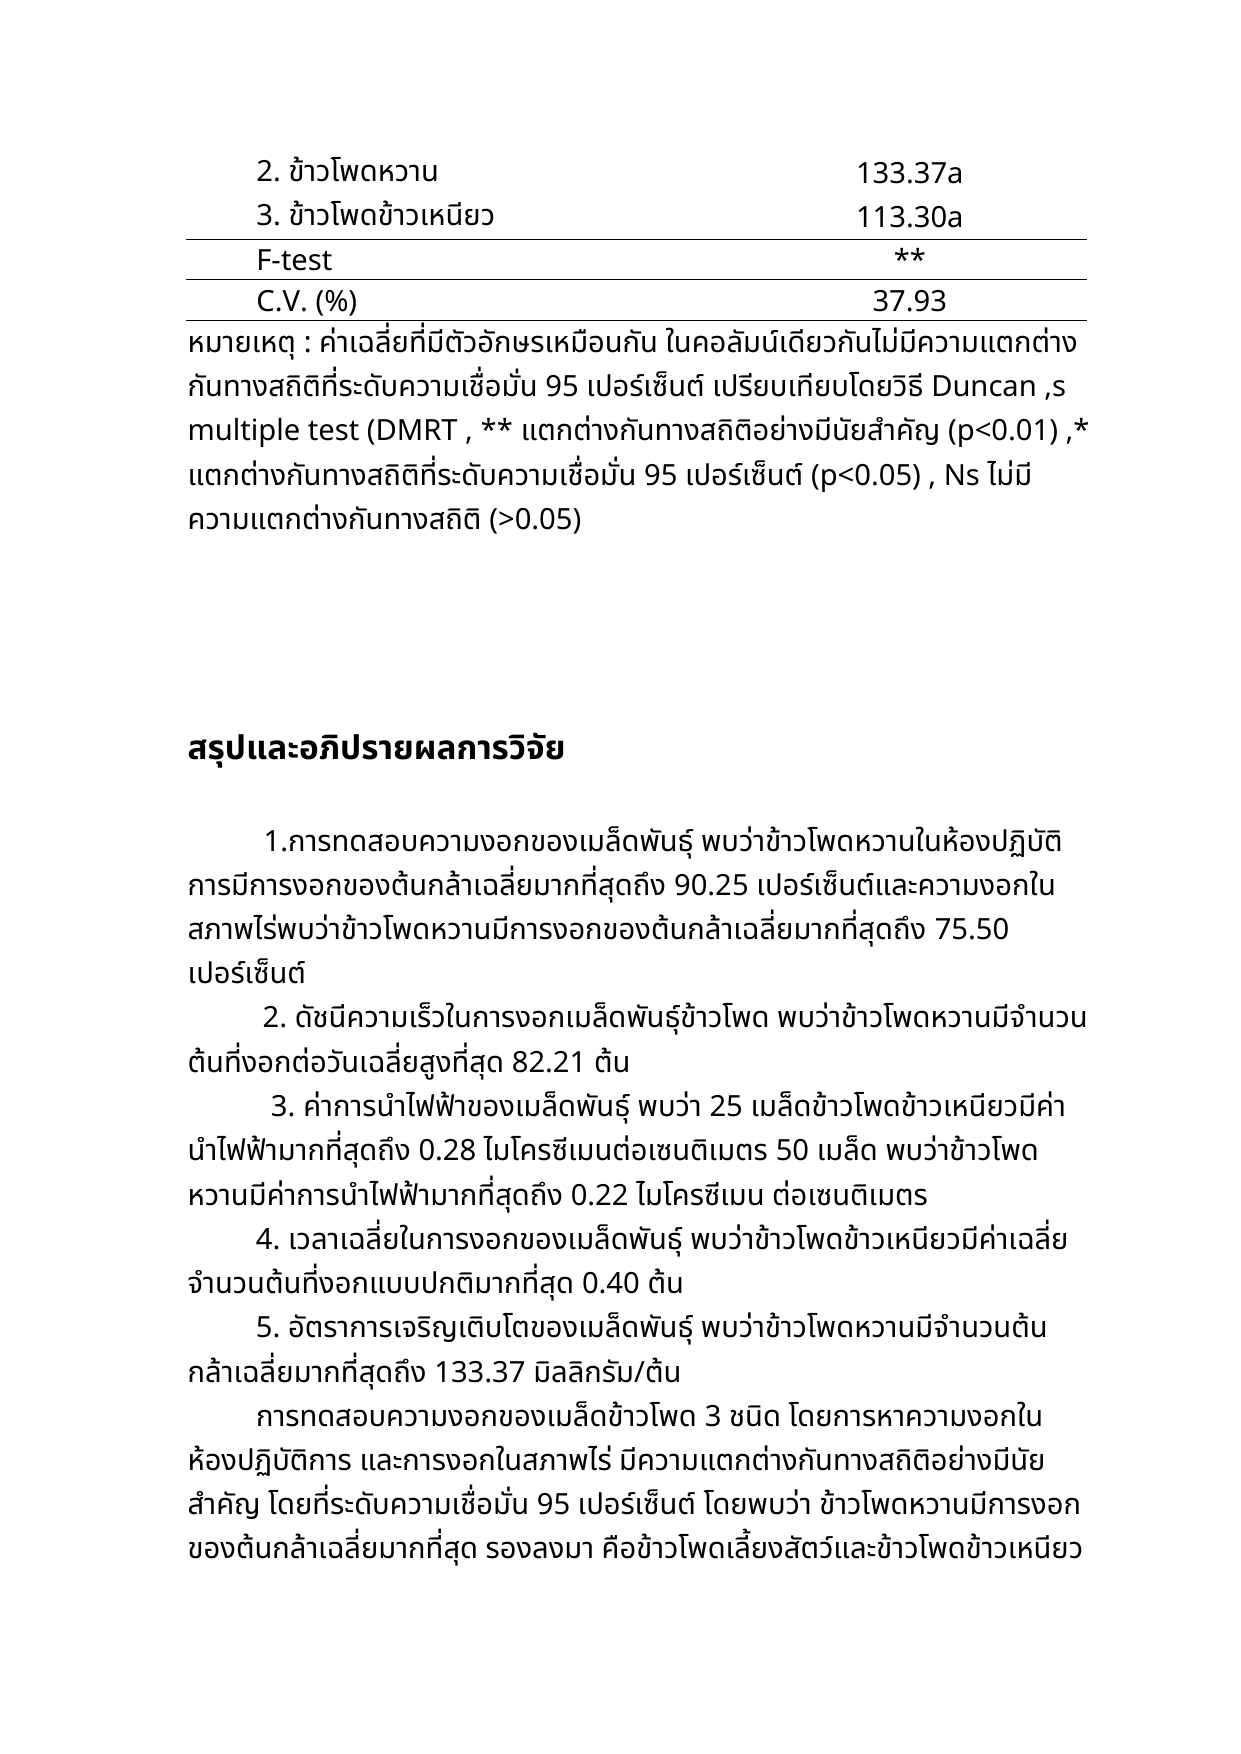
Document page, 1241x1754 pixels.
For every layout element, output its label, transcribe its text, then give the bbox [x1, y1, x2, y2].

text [187, 1395, 1090, 1572]
text 4. เวลาเฉลี่ยในการงอกของเมล็ดพันธุ์ พบว่าข้าวโพดข้าวเหนียวมีค่าเฉลี่ยจำนวนต้นที่งอกแบบปกติมากที่สุด 0.40 ต้น [187, 1218, 1090, 1307]
table_cell 37.93 [673, 280, 1087, 320]
text สรุปและอภิปรายผลการวิจัย [187, 724, 1090, 774]
text 3. ค่าการนำไฟฟ้าของเมล็ดพันธุ์ พบว่า 25 เมล็ดข้าวโพดข้าวเหนียวมีค่านำไฟฟ้ามากที่สุดถึง 0.28 ไมโครซีเมนต่อเซนติเมตร 50 เมล็ด พบว่าข้าวโพดหวานมีค่าการนำไฟฟ้ามากที่สุดถึง 0.22 ไมโครซีเมน ต่อเซนติเมตร [187, 1085, 1090, 1218]
text 2. ดัชนีความเร็วในการงอกเมล็ดพันธุ์ข้าวโพด พบว่าข้าวโพดหวานมีจำนวนต้นที่งอกต่อวันเฉลี่ยสูงที่สุด 82.21 ต้น [187, 997, 1090, 1085]
text 5. อัตราการเจริญเติบโตของเมล็ดพันธุ์ พบว่าข้าวโพดหวานมีจำนวนต้นกล้าเฉลี่ยมากที่สุดถึง 133.37 มิลลิกรัม/ต้น [187, 1307, 1090, 1395]
table_cell ** [673, 240, 1087, 279]
table_cell F-test [186, 240, 673, 279]
table_cell 133.37a [673, 150, 1087, 194]
table_cell C.V. (%) [186, 280, 673, 320]
text หมายเหตุ : ค่าเฉลี่ยที่มีตัวอักษรเหมือนกัน ในคอลัมน์เดียวกันไม่มีความแตกต่างกันทางสถิติที่ระดับความเชื่อมั่น 95 เปอร์เซ็นต์ เปรียบเทียบโดยวิธี Duncan ,s multiple test (DMRT , ** แตกต่างกันทางสถิติอย่างมีนัยสำคัญ (p<0.01) ,* แตกต่างกันทางสถิติที่ระดับความเชื่อมั่น 95 เปอร์เซ็นต์ (p<0.05) , Ns ไม่มีความแตกต่างกันทางสถิติ (>0.05) [187, 321, 1090, 542]
table_cell 2. ข้าวโพดหวาน [186, 150, 673, 194]
table_cell 113.30a [673, 194, 1087, 238]
text 1.การทดสอบความงอกของเมล็ดพันธุ์ พบว่าข้าวโพดหวานในห้องปฏิบัติการมีการงอกของต้นกล้าเฉลี่ยมากที่สุดถึง 90.25 เปอร์เซ็นต์และความงอกในสภาพไร่พบว่าข้าวโพดหวานมีการงอกของต้นกล้าเฉลี่ยมากที่สุดถึง 75.50 เปอร์เซ็นต์ [187, 820, 1090, 997]
table_cell 3. ข้าวโพดข้าวเหนียว [186, 194, 673, 238]
